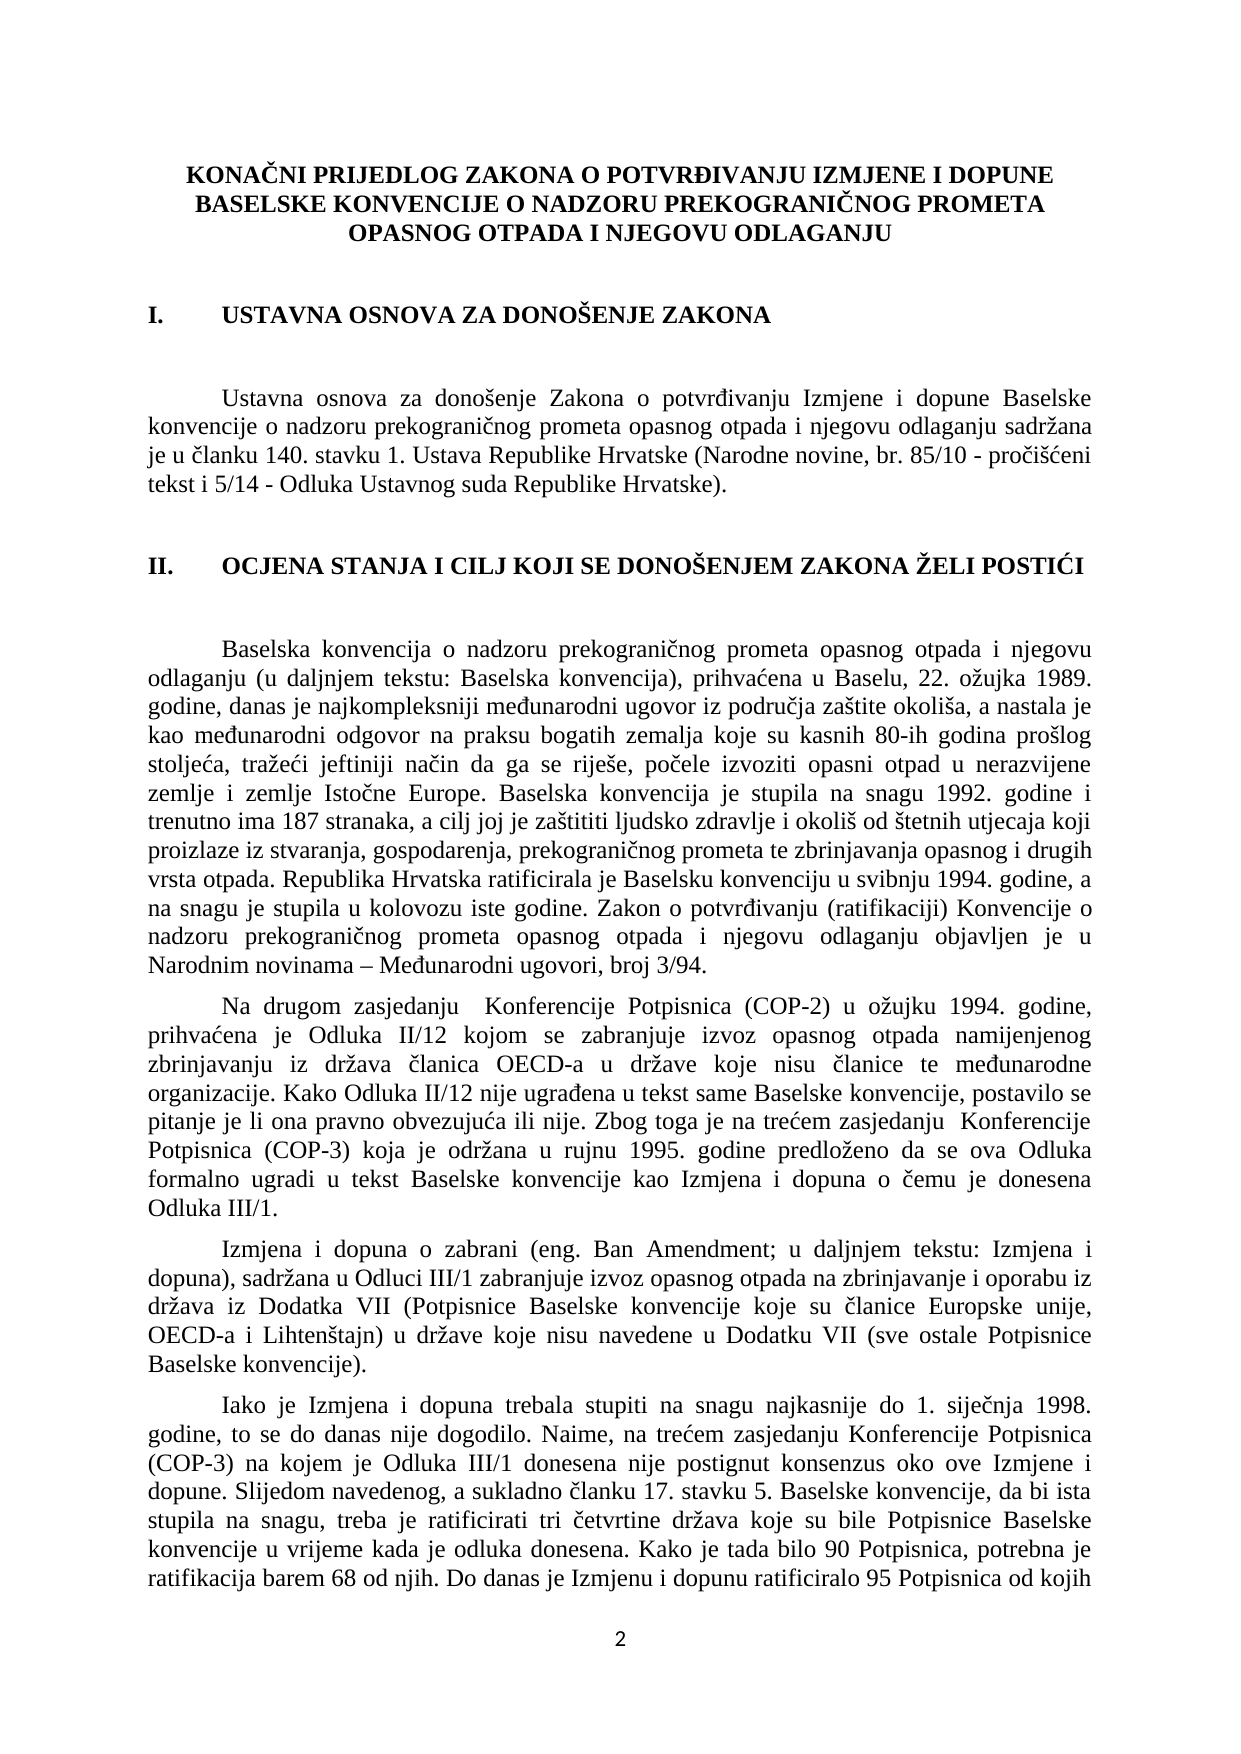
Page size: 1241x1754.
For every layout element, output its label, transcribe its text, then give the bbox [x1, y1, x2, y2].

text Izmjena i dopuna o zabrani (eng. Ban Amendment; u daljnjem tekstu: Izmjena i dopuna), sadržana u Odluci III/1 zabranjuje izvoz opasnog otpada na zbrinjavanje i oporabu iz država iz Dodatka VII (Potpisnice Baselske konvencije koje su članice Europske unije, OECD-a i Lihtenštajn) u države koje nisu navedene u Dodatku VII (sve ostale Potpisnice Baselske konvencije). [148, 1234, 1093, 1378]
text I. USTAVNA OSNOVA ZA DONOŠENJE ZAKONA [148, 300, 1093, 329]
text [148, 1390, 1093, 1591]
text KONAČNI PRIJEDLOG ZAKONA O POTVRĐIVANJU IZMJENE I DOPUNE BASELSKE KONVENCIJE O NADZORU PREKOGRANIČNOG PROMETA OPASNOG OTPADA I NJEGOVU ODLAGANJU [148, 160, 1093, 246]
text Na drugom zasjedanju Konferencije Potpisnica (COP-2) u ožujku 1994. godine, prihvaćena je Odluka II/12 kojom se zabranjuje izvoz opasnog otpada namijenjenog zbrinjavanju iz država članica OECD-a u države koje nisu članice te međunarodne organizacije. Kako Odluka II/12 nije ugrađena u tekst same Baselske konvencije, postavilo se pitanje je li ona pravno obvezujuća ili nije. Zbog toga je na trećem zasjedanju Konferencije Potpisnica (COP-3) koja je održana u rujnu 1995. godine predloženo da se ova Odluka formalno ugradi u tekst Baselske konvencije kao Izmjena i dopuna o čemu je donesena Odluka III/1. [148, 991, 1093, 1221]
text Baselska konvencija o nadzoru prekograničnog prometa opasnog otpada i njegovu odlaganju (u daljnjem tekstu: Baselska konvencija), prihvaćena u Baselu, 22. ožujka 1989. godine, danas je najkompleksniji međunarodni ugovor iz područja zaštite okoliša, a nastala je kao međunarodni odgovor na praksu bogatih zemalja koje su kasnih 80-ih godina prošlog stoljeća, tražeći jeftiniji način da ga se riješe, počele izvoziti opasni otpad u nerazvijene zemlje i zemlje Istočne Europe. Baselska konvencija je stupila na snagu 1992. godine i trenutno ima 187 stranaka, a cilj joj je zaštititi ljudsko zdravlje i okoliš od štetnih utjecaja koji proizlaze iz stvaranja, gospodarenja, prekograničnog prometa te zbrinjavanja opasnog i drugih vrsta otpada. Republika Hrvatska ratificirala je Baselsku konvenciju u svibnju 1994. godine, a na snagu je stupila u kolovozu iste godine. Zakon o potvrđivanju (ratifikaciji) Konvencije o nadzoru prekograničnog prometa opasnog otpada i njegovu odlaganju objavljen je u Narodnim novinama – Međunarodni ugovori, broj 3/94. [148, 634, 1093, 979]
text II. OCJENA STANJA I CILJ KOJI SE DONOŠENJEM ZAKONA ŽELI POSTIĆI [148, 551, 1093, 580]
text Ustavna osnova za donošenje Zakona o potvrđivanju Izmjene i dopune Baselske konvencije o nadzoru prekograničnog prometa opasnog otpada i njegovu odlaganju sadržana je u članku 140. stavku 1. Ustava Republike Hrvatske (Narodne novine, br. 85/10 - pročišćeni tekst i 5/14 - Odluka Ustavnog suda Republike Hrvatske). [148, 383, 1093, 498]
